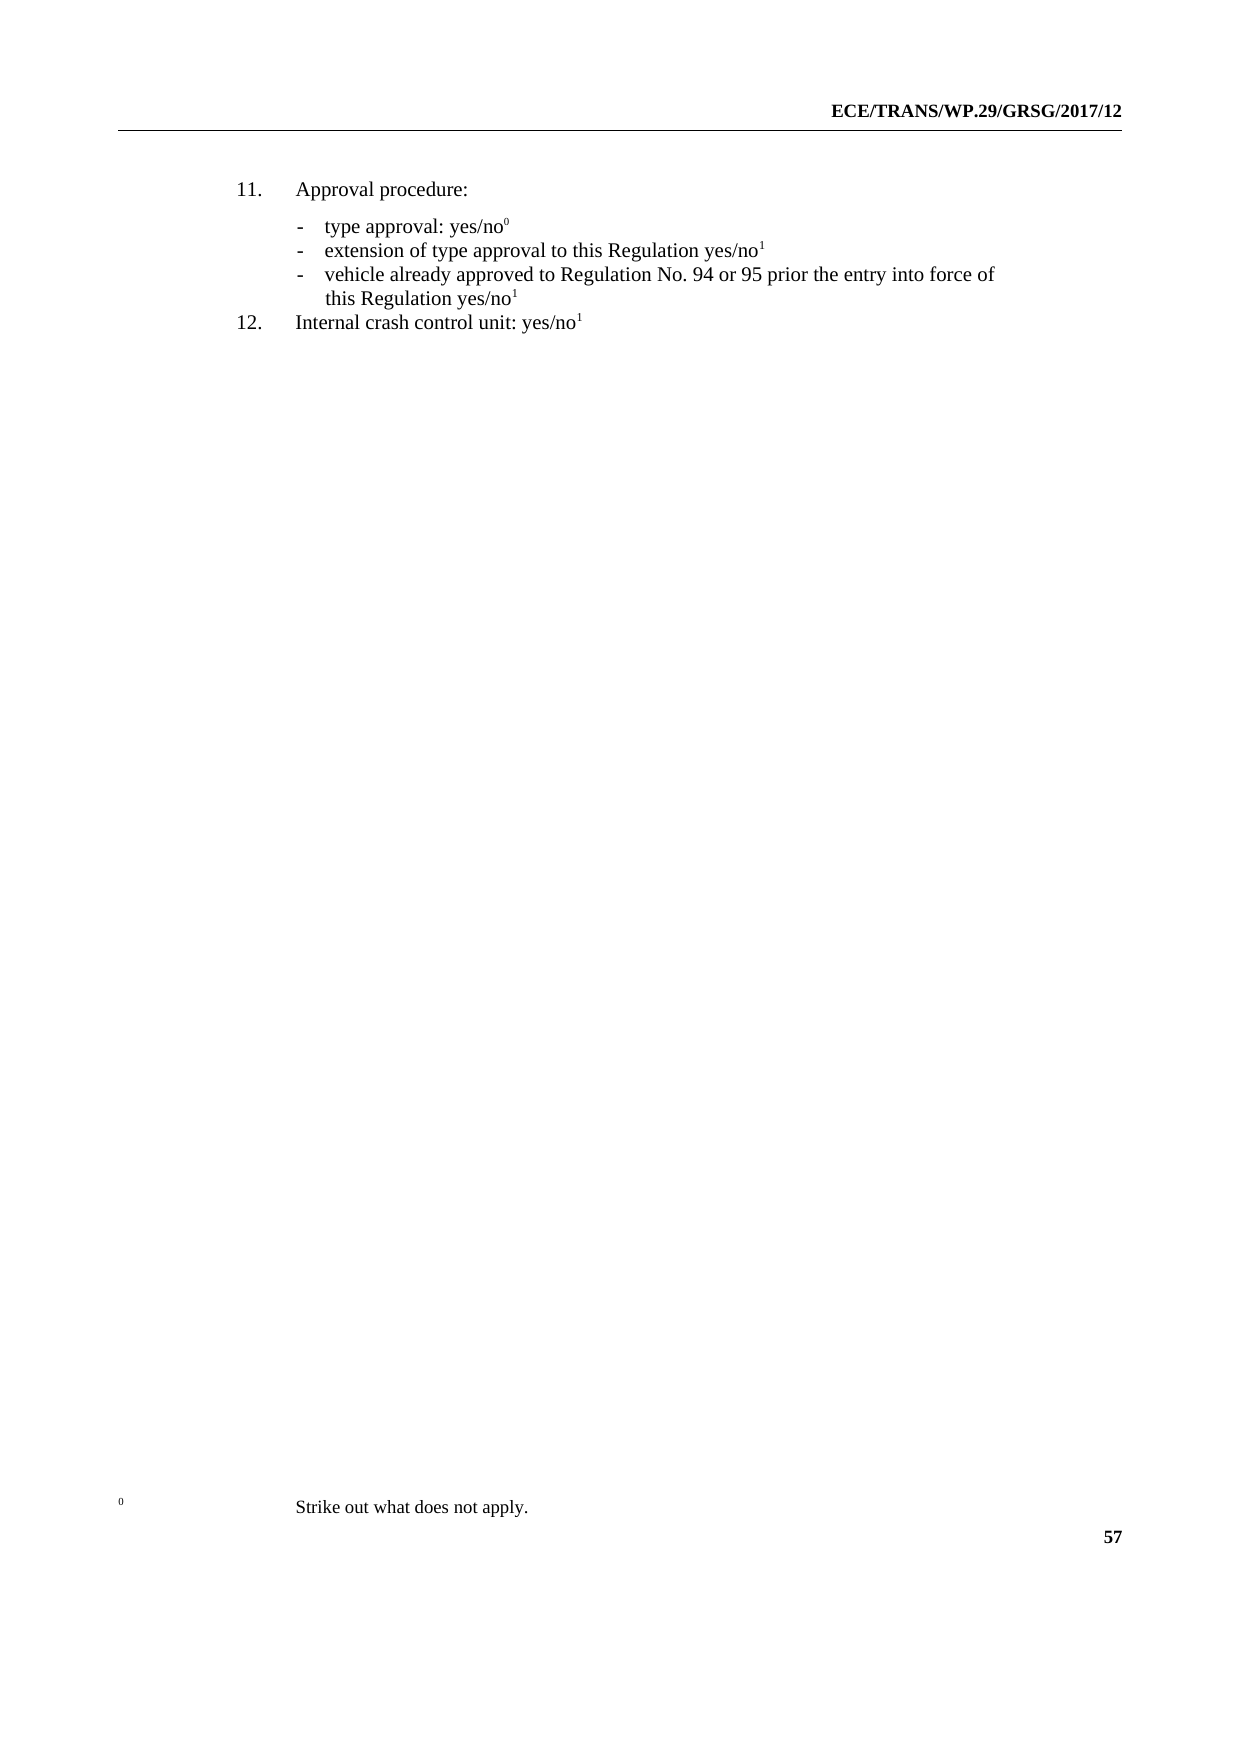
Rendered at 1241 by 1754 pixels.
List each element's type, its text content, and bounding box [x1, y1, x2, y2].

text - vehicle already approved to Regulation No. 94 or 95 prior the entry into force of this Regulation yes/no1 [297, 262, 1003, 310]
text 12. Internal crash control unit: yes/no1 [236, 310, 1004, 334]
text - type approval: yes/no [297, 214, 1003, 238]
text 11. Approval procedure: [236, 177, 1004, 201]
text - extension of type approval to this Regulation yes/no1 [297, 238, 1003, 262]
